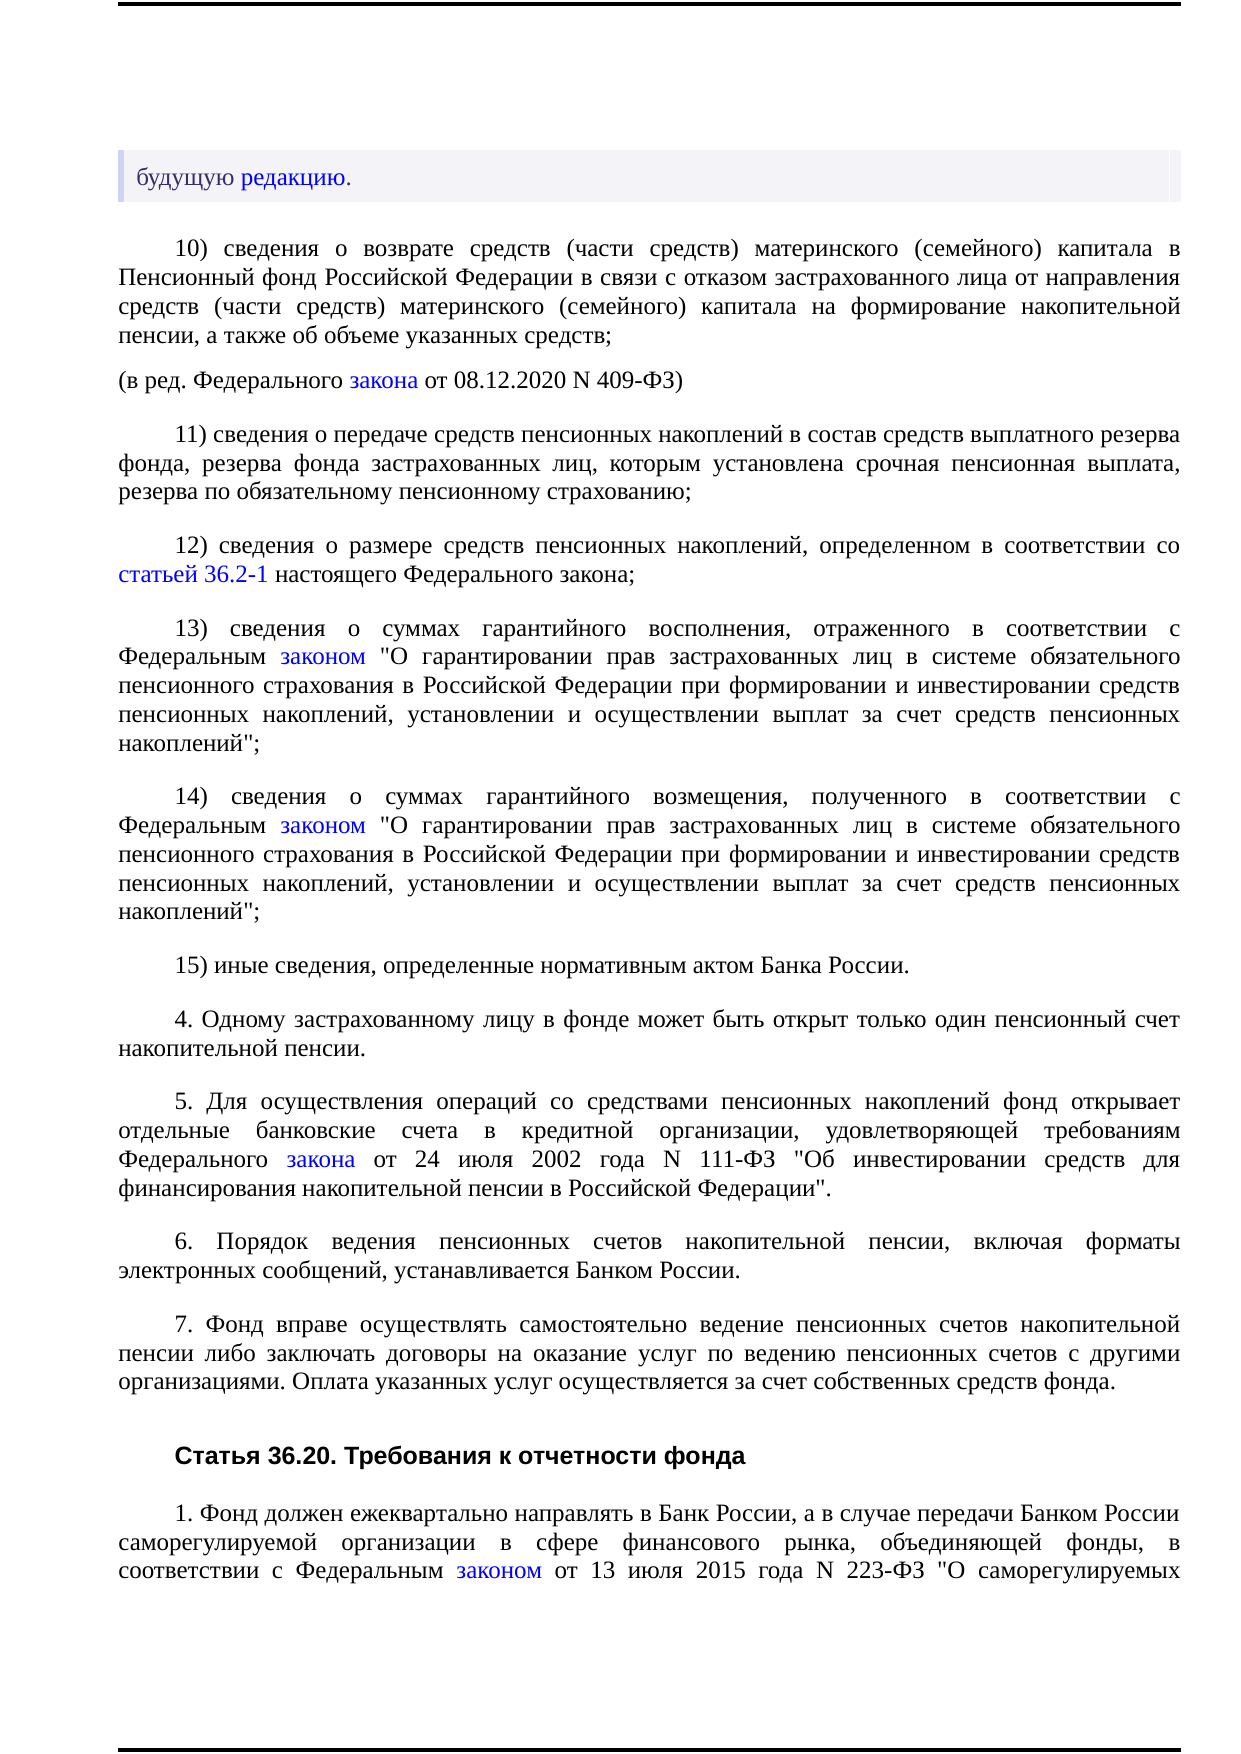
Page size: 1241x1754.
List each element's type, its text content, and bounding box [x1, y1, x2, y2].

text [118, 1498, 1181, 1584]
text 14) сведения о суммах гарантийного возмещения, полученного в соответствии с Федеральным законом "О гарантировании прав застрахованных лиц в системе обязательного пенсионного страхования в Российской Федерации при формировании и инвестировании средств пенсионных накоплений, установлении и осуществлении выплат за счет средств пенсионных накоплений"; [118, 781, 1181, 925]
text 6. Порядок ведения пенсионных счетов накопительной пенсии, включая форматы электронных сообщений, устанавливается Банком России. [118, 1226, 1181, 1284]
text 5. Для осуществления операций со средствами пенсионных накоплений фонд открывает отдельные банковские счета в кредитной организации, удовлетворяющей требованиям Федерального закона от 24 июля 2002 года N 111-ФЗ "Об инвестировании средств для финансирования накопительной пенсии в Российской Федерации". [118, 1086, 1181, 1201]
title Статья 36.20. Требования к отчетности фонда [118, 1441, 1181, 1469]
text 7. Фонд вправе осуществлять самостоятельно ведение пенсионных счетов накопительной пенсии либо заключать договоры на оказание услуг по ведению пенсионных счетов с другими организациями. Оплата указанных услуг осуществляется за счет собственных средств фонда. [118, 1309, 1181, 1395]
text 13) сведения о суммах гарантийного восполнения, отраженного в соответствии с Федеральным законом "О гарантировании прав застрахованных лиц в системе обязательного пенсионного страхования в Российской Федерации при формировании и инвестировании средств пенсионных накоплений, установлении и осуществлении выплат за счет средств пенсионных накоплений"; [118, 613, 1181, 756]
text (в ред. Федерального закона от 08.12.2020 N 409-ФЗ) [118, 365, 1181, 394]
text 12) сведения о размере средств пенсионных накоплений, определенном в соответствии со статьей 36.2-1 настоящего Федерального закона; [118, 530, 1181, 588]
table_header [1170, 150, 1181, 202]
text 11) сведения о передаче средств пенсионных накоплений в состав средств выплатного резерва фонда, резерва фонда застрахованных лиц, которым установлена срочная пенсионная выплата, резерва по обязательному пенсионному страхованию; [118, 419, 1181, 505]
text 10) сведения о возврате средств (части средств) материнского (семейного) капитала в Пенсионный фонд Российской Федерации в связи с отказом застрахованного лица от направления средств (части средств) материнского (семейного) капитала на формирование накопительной пенсии, а также об объеме указанных средств; [118, 233, 1181, 348]
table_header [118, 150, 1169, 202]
text 4. Одному застрахованному лицу в фонде может быть открыт только один пенсионный счет накопительной пенсии. [118, 1004, 1181, 1061]
text 15) иные сведения, определенные нормативным актом Банка России. [118, 950, 1181, 979]
